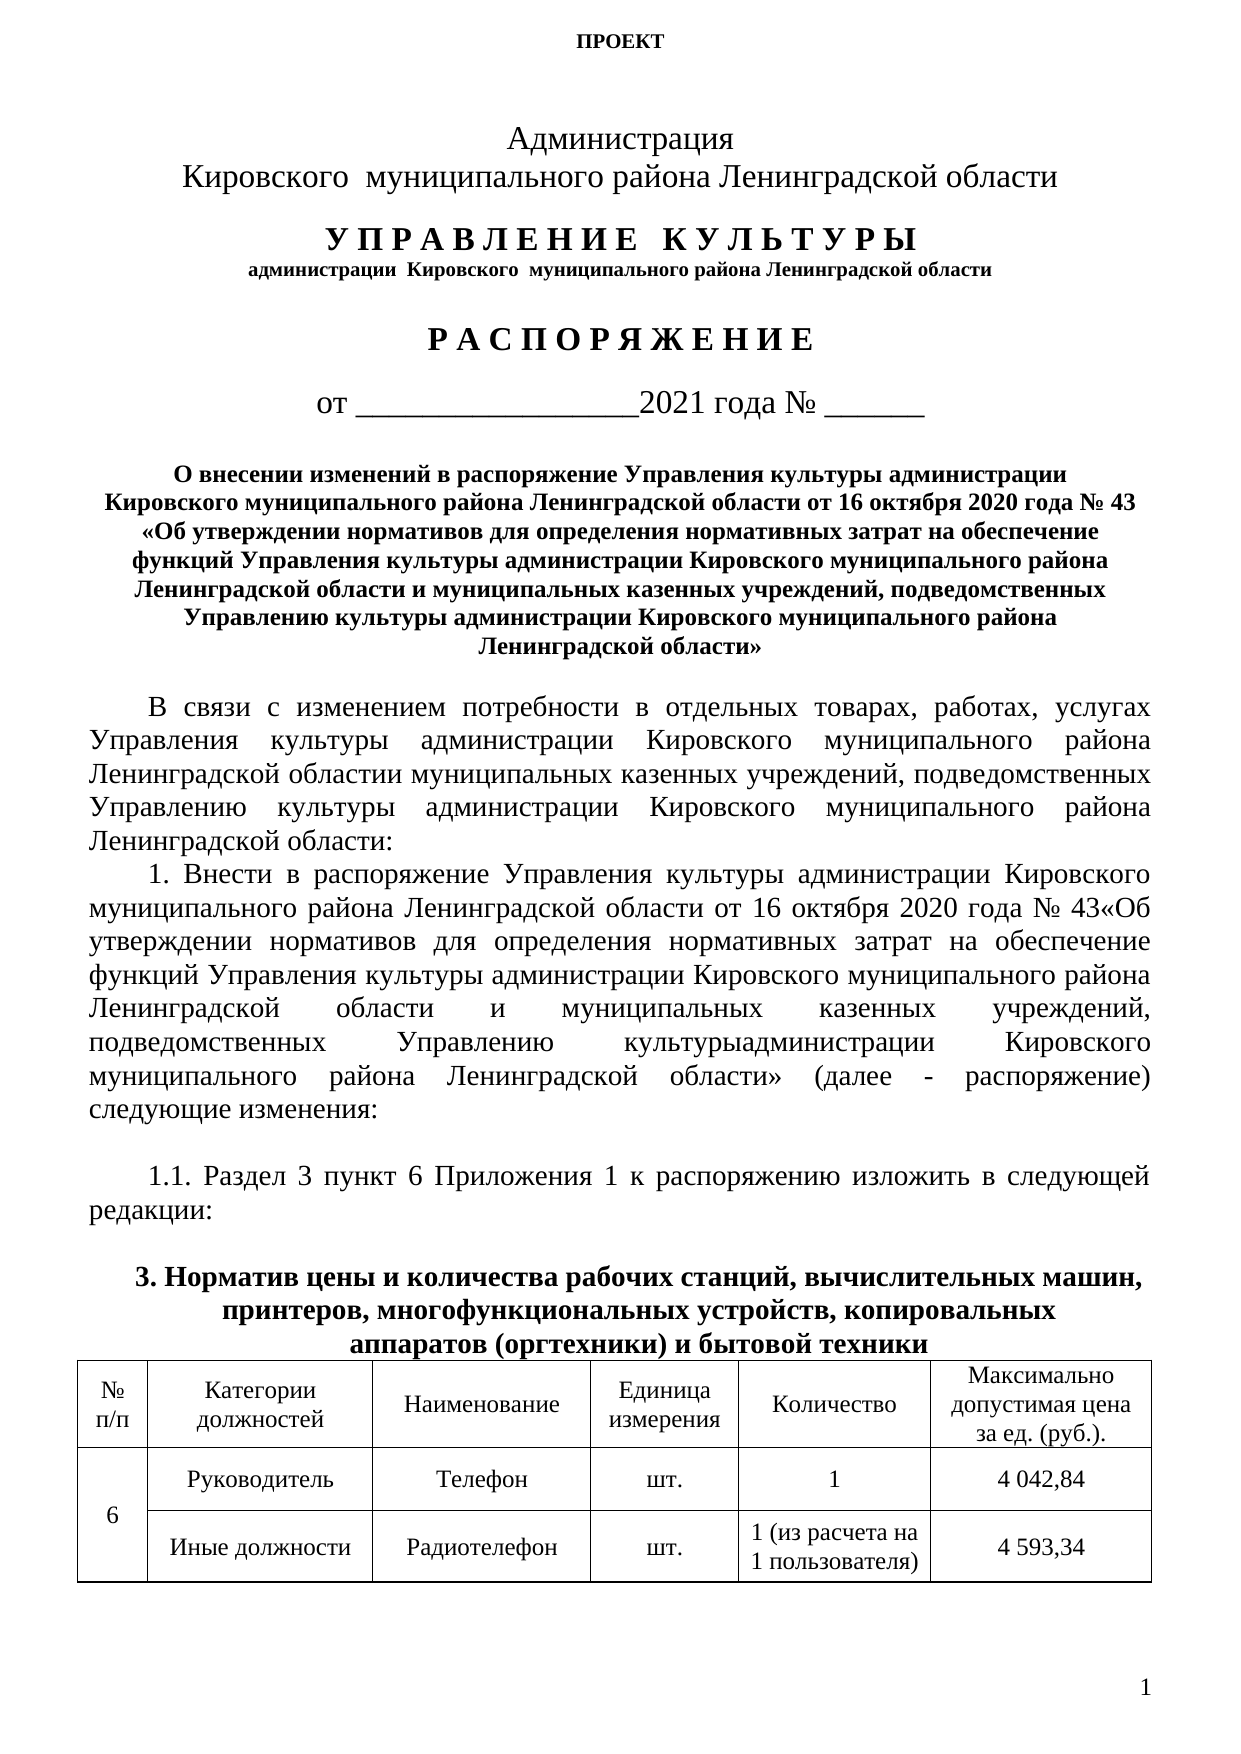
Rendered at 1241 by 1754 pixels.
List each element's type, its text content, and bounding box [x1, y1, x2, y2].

table_header Категории должностей [148, 1361, 372, 1447]
text 1.1. Раздел 3 пункт 6 Приложения 1 к распоряжению изложить в следующей редакции: [89, 1158, 1152, 1225]
text от _________________2021 года № ______ [89, 382, 1152, 420]
list аппаратов (оргтехники) и бытовой техники [126, 1326, 1152, 1359]
table_cell Телефон [373, 1448, 590, 1510]
text Р А С П О Р Я Ж Е Н И Е [89, 320, 1152, 358]
text В связи с изменением потребности в отдельных товарах, работах, услугах Управления культуры администрации Кировского муниципального района Ленинградской областии муниципальных казенных учреждений, подведомственных Управлению культуры администрации Кировского муниципального района Ленинградской области: [89, 689, 1152, 856]
text Администрация [89, 118, 1152, 157]
title Кировского муниципального района Ленинградской области от 16 октября 2020 года № 43 [89, 487, 1152, 516]
list 3. Норматив цены и количества рабочих станций, вычислительных машин, [126, 1259, 1152, 1292]
table_header Наименование [373, 1361, 590, 1447]
table_header Максимально допустимая цена за ед. (руб.). [931, 1361, 1151, 1447]
text У П Р А В Л Е Н И Е К У Л Ь Т У Р Ы [89, 219, 1152, 257]
table_cell шт. [591, 1511, 738, 1581]
text администрации Кировского муниципального района Ленинградской области [89, 257, 1152, 281]
table_cell 6 [78, 1448, 147, 1581]
table_header Количество [739, 1361, 930, 1447]
table_cell 4 042,84 [931, 1448, 1151, 1510]
text Ленинградской области» [89, 631, 1152, 660]
table_cell Иные должности [148, 1511, 372, 1581]
table_cell Руководитель [148, 1448, 372, 1510]
list принтеров, многофункциональных устройств, копировальных [126, 1292, 1152, 1326]
text «Об утверждении нормативов для определения нормативных затрат на обеспечение функций Управления культуры администрации Кировского муниципального района Ленинградской области и муниципальных казенных учреждений, подведомственных Управлению культуры администрации Кировского муниципального района [89, 516, 1152, 631]
text 1. Внести в распоряжение Управления культуры администрации Кировского муниципального района Ленинградской области от 16 октября 2020 года № 43«Об утверждении нормативов для определения нормативных затрат на обеспечение функций Управления культуры администрации Кировского муниципального района Ленинградской области и муниципальных казенных учреждений, подведомственных Управлению культурыадминистрации Кировского муниципального района Ленинградской области» (далее - распоряжение) следующие изменения: [89, 856, 1152, 1125]
table_header Единица измерения [591, 1361, 738, 1447]
table_cell 4 593,34 [931, 1511, 1151, 1581]
table_header № п/п [78, 1361, 147, 1447]
table_cell 1 [739, 1448, 930, 1510]
text Кировского муниципального района Ленинградской области [89, 157, 1152, 195]
text О внесении изменений в распоряжение Управления культуры администрации [89, 459, 1152, 487]
table_cell шт. [591, 1448, 738, 1510]
table_cell Радиотелефон [373, 1511, 590, 1581]
table_cell 1 (из расчета на 1 пользователя) [739, 1511, 930, 1581]
